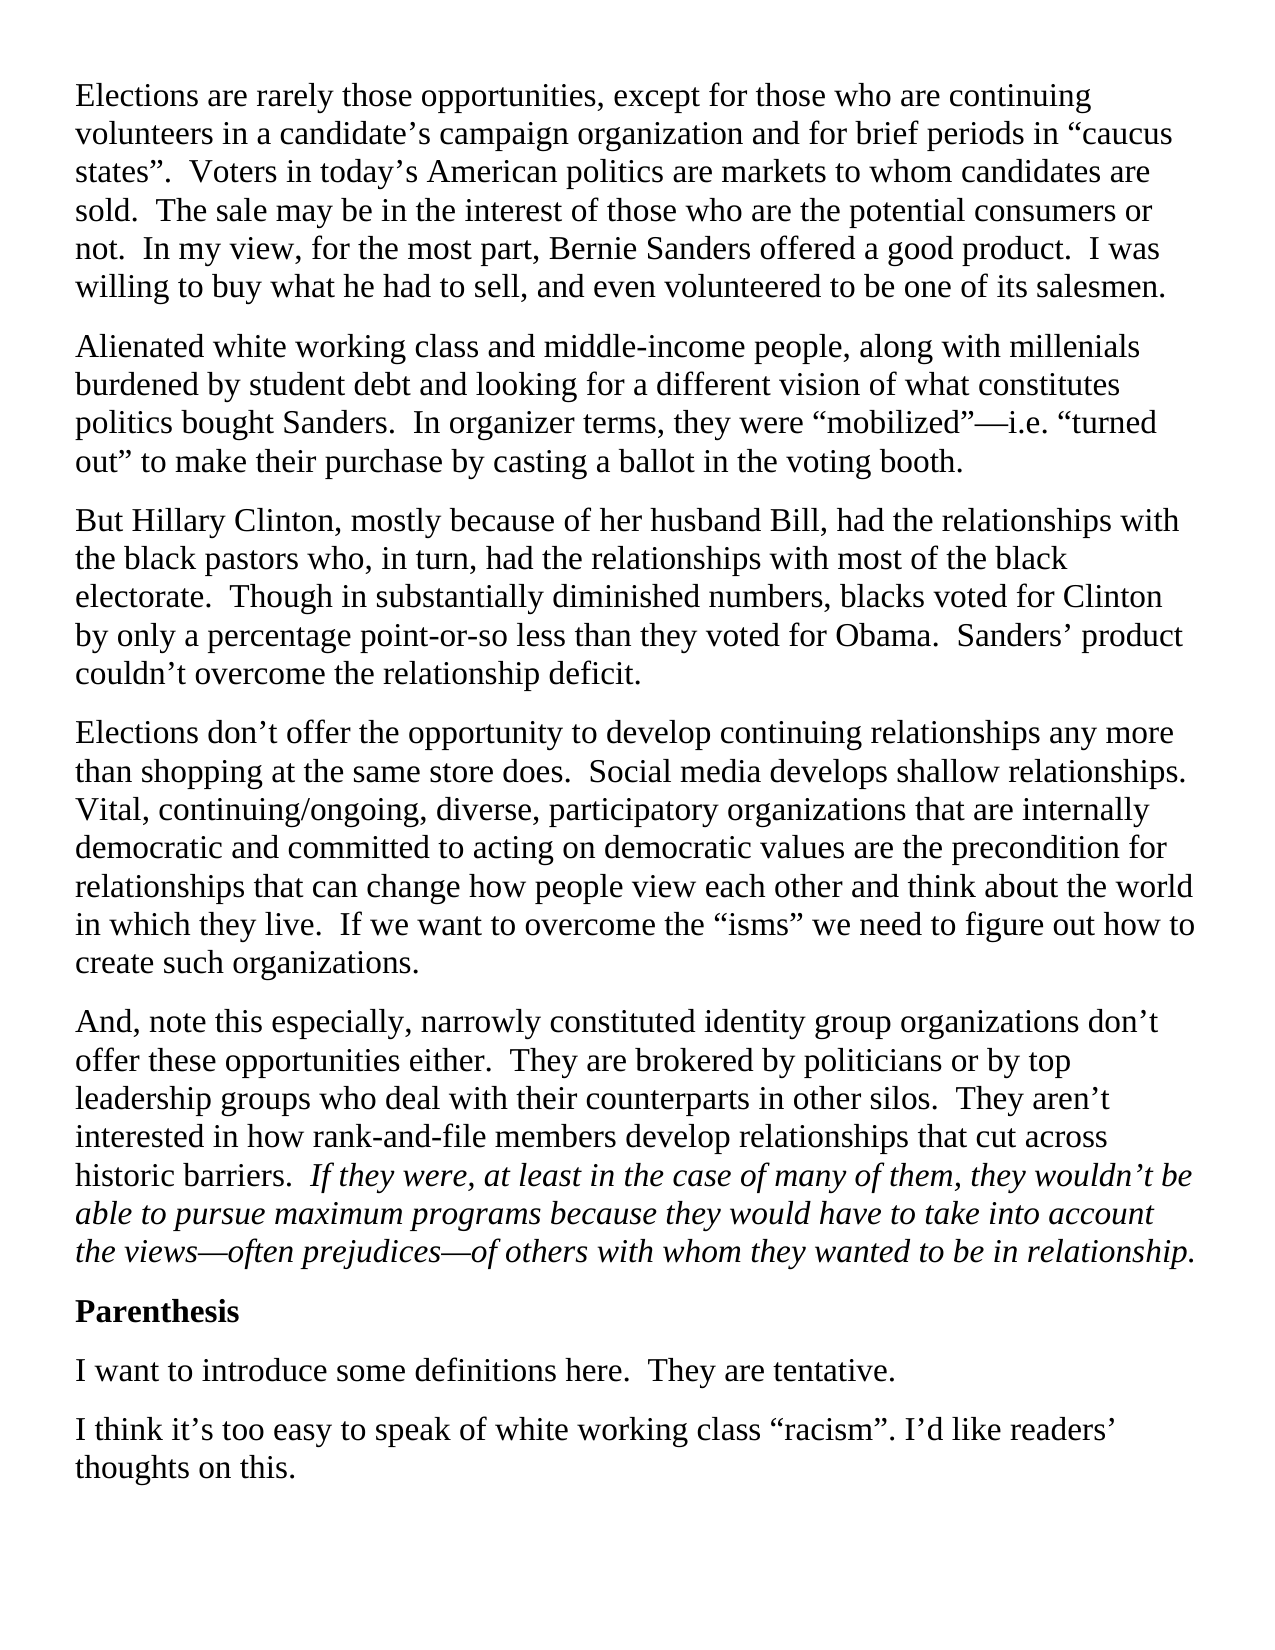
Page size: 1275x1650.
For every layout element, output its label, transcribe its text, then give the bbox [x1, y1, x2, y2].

text Parenthesis [75, 1291, 1200, 1329]
text I want to introduce some definitions here. They are tentative. [75, 1350, 1200, 1388]
text I think it’s too easy to speak of white working class “racism”. I’d like readers’ thoughts on this. [75, 1409, 1200, 1486]
text Alienated white working class and middle-income people, along with millenials burdened by student debt and looking for a different vision of what constitutes politics bought Sanders. In organizer terms, they were “mobilized”—i.e. “turned out” to make their purchase by casting a ballot in the voting booth. [75, 326, 1200, 479]
text Elections don’t offer the opportunity to develop continuing relationships any more than shopping at the same store does. Social media develops shallow relationships. Vital, continuing/ongoing, diverse, participatory organizations that are internally democratic and committed to acting on democratic values are the precondition for relationships that can change how people view each other and think about the world in which they live. If we want to overcome the “isms” we need to figure out how to create such organizations. [75, 712, 1200, 981]
text And, note this especially, narrowly constituted identity group organizations don’t offer these opportunities either. They are brokered by politicians or by top leadership groups who deal with their counterparts in other silos. They aren’t interested in how rank-and-file members develop relationships that cut across historic barriers. If they were, at least in the case of many of them, they wouldn’t be able to pursue maximum programs because they would have to take into account the views—often prejudices—of others with whom they wanted to be in relationship. [75, 1002, 1200, 1270]
text But Hillary Clinton, mostly because of her husband Bill, had the relationships with the black pastors who, in turn, had the relationships with most of the black electorate. Though in substantially diminished numbers, blacks voted for Clinton by only a percentage point-or-so less than they voted for Obama. Sanders’ product couldn’t overcome the relationship deficit. [75, 500, 1200, 692]
text Elections are rarely those opportunities, except for those who are continuing volunteers in a candidate’s campaign organization and for brief periods in “caucus states”. Voters in today’s American politics are markets to whom candidates are sold. The sale may be in the interest of those who are the potential consumers or not. In my view, for the most part, Bernie Sanders offered a good product. I was willing to buy what he had to sell, and even volunteered to be one of its salesmen. [75, 75, 1200, 305]
